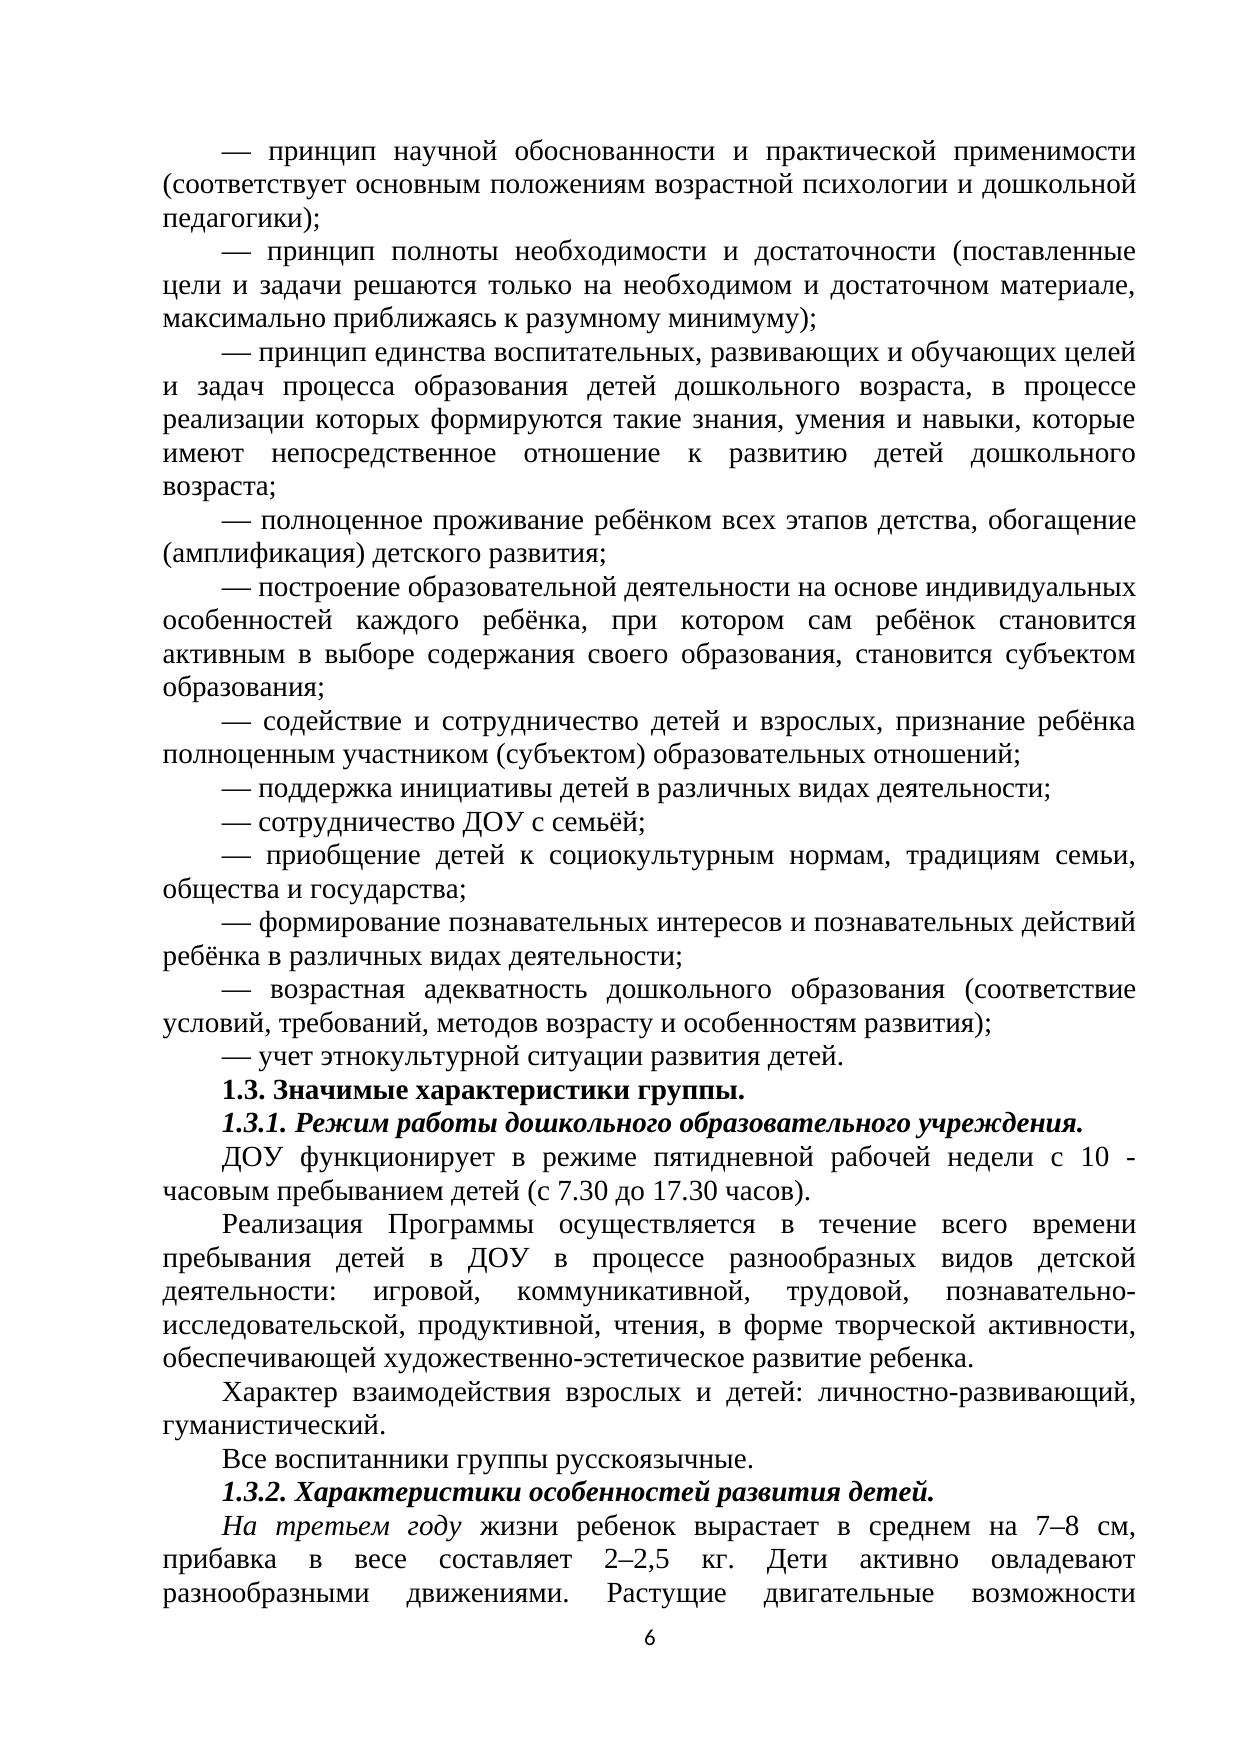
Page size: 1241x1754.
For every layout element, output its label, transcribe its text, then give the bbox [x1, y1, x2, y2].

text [162, 1508, 1137, 1609]
text — сотрудничество ДОУ с семьёй; [162, 804, 1137, 837]
text 1.3. Значимые характеристики группы. [162, 1072, 1137, 1106]
text — построение образовательной деятельности на основе индивидуальных особенностей каждого ребёнка, при котором сам ребёнок становится активным в выборе содержания своего образования, становится субъектом образования; [162, 569, 1137, 703]
text — принцип полноты необходимости и достаточности (поставленные цели и задачи решаются только на необходимом и достаточном материале, максимально приближаясь к разумному минимуму); [162, 233, 1137, 334]
text 1.3.2. Характеристики особенностей развития детей. [162, 1474, 1137, 1508]
text — принцип единства воспитательных, развивающих и обучающих целей и задач процесса образования детей дошкольного возраста, в процессе реализации которых формируются такие знания, умения и навыки, которые имеют непосредственное отношение к развитию детей дошкольного возраста; [162, 334, 1137, 502]
text — возрастная адекватность дошкольного образования (соответствие условий, требований, методов возрасту и особенностям развития); [162, 971, 1137, 1038]
text — полноценное проживание ребёнком всех этапов детства, обогащение (амплификация) детского развития; [162, 502, 1137, 569]
text — принцип научной обоснованности и практической применимости (соответствует основным положениям возрастной психологии и дошкольной педагогики); [162, 133, 1137, 233]
text Все воспитанники группы русскоязычные. [162, 1441, 1137, 1474]
text Реализация Программы осуществляется в течение всего времени пребывания детей в ДОУ в процессе разнообразных видов детской деятельности: игровой, коммуникативной, трудовой, познавательно-исследовательской, продуктивной, чтения, в форме творческой активности, обеспечивающей художественно-эстетическое развитие ребенка. [162, 1206, 1137, 1374]
text Характер взаимодействия взрослых и детей: личностно-развивающий, гуманистический. [162, 1374, 1137, 1441]
text — учет этнокультурной ситуации развития детей. [162, 1038, 1137, 1072]
text — содействие и сотрудничество детей и взрослых, признание ребёнка полноценным участником (субъектом) образовательных отношений; [162, 703, 1137, 770]
text — поддержка инициативы детей в различных видах деятельности; [162, 770, 1137, 804]
text ДОУ функционирует в режиме пятидневной рабочей недели с 10 - часовым пребыванием детей (с 7.30 до 17.30 часов). [162, 1139, 1137, 1206]
text — формирование познавательных интересов и познавательных действий ребёнка в различных видах деятельности; [162, 904, 1137, 971]
text 1.3.1. Режим работы дошкольного образовательного учреждения. [162, 1106, 1137, 1139]
text — приобщение детей к социокультурным нормам, традициям семьи, общества и государства; [162, 837, 1137, 904]
